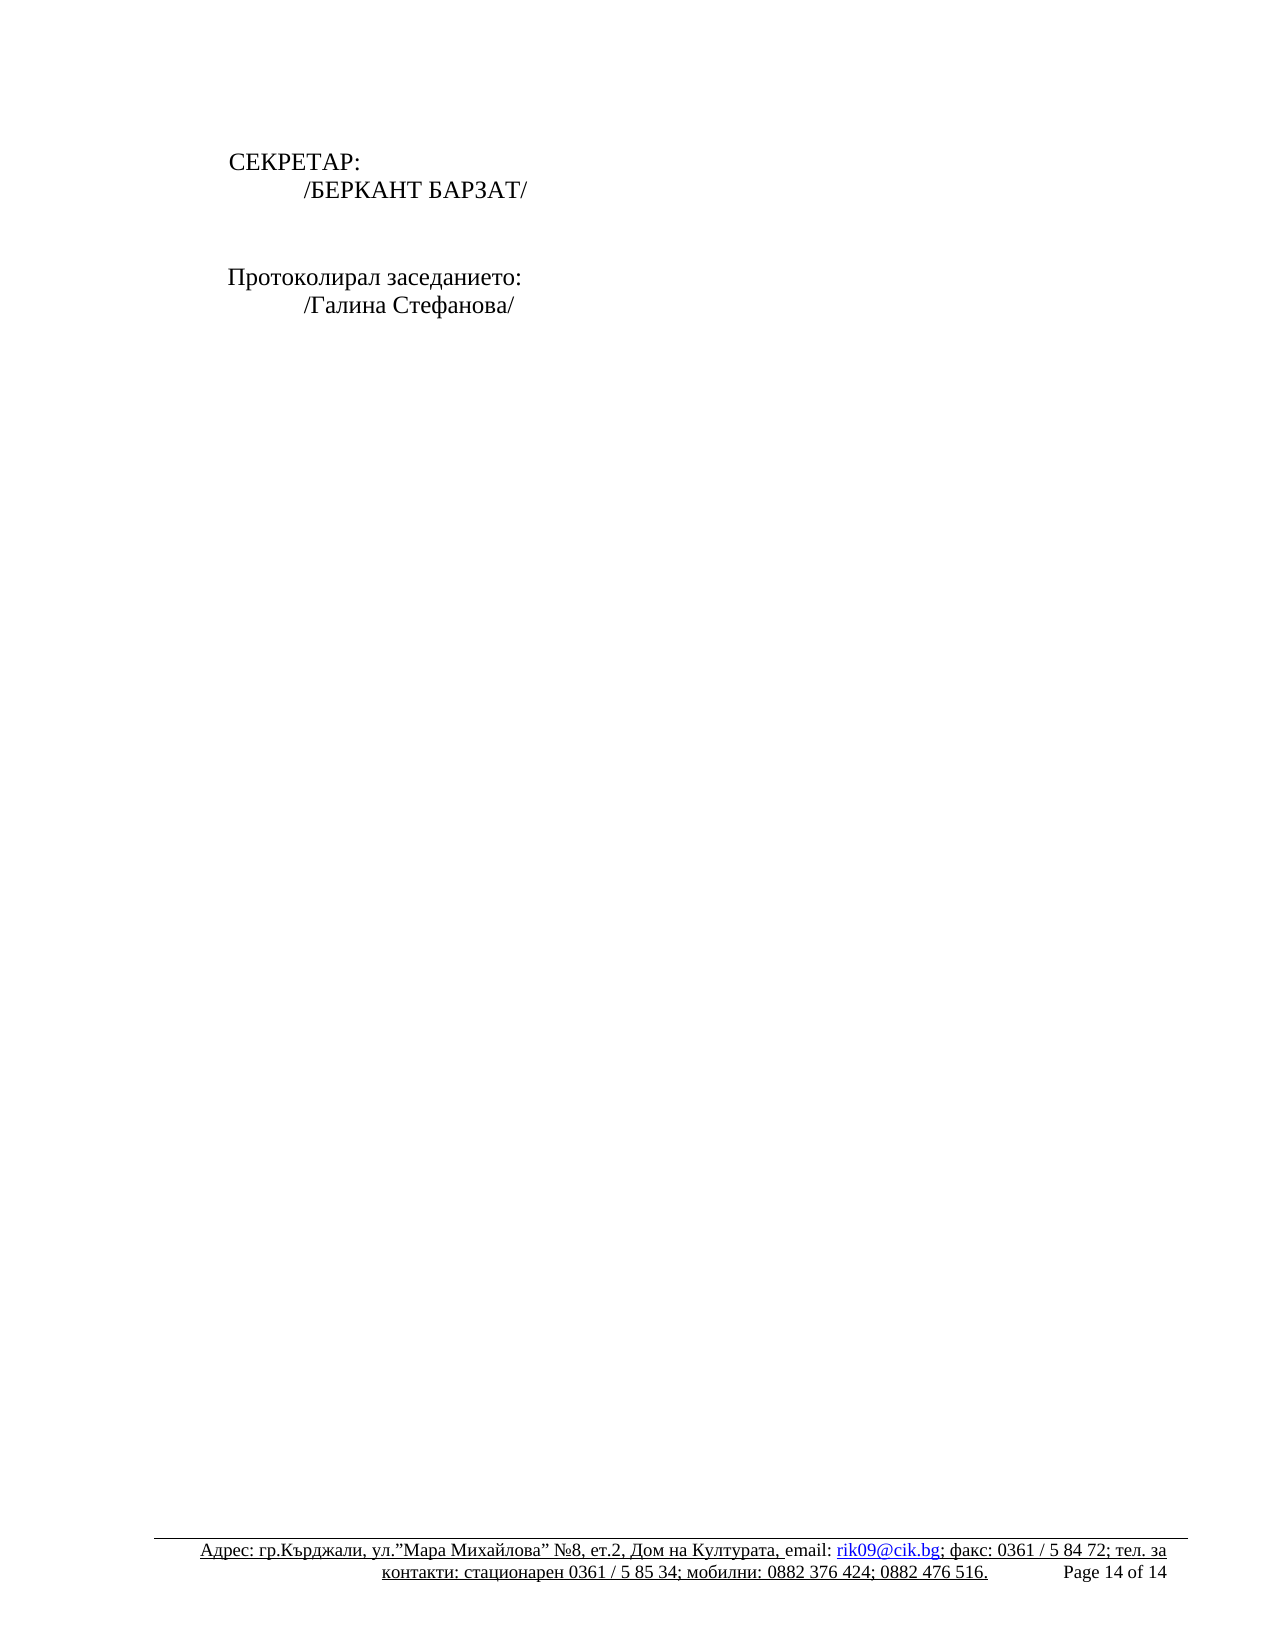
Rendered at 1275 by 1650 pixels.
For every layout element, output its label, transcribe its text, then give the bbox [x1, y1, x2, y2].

text Протоколирал заседанието: [153, 262, 1167, 291]
text /БЕРКАНТ БАРЗАТ/ [153, 176, 1167, 204]
text /Галина Стефанова/ [153, 291, 1167, 319]
text СЕКРЕТАР: [153, 147, 1167, 176]
